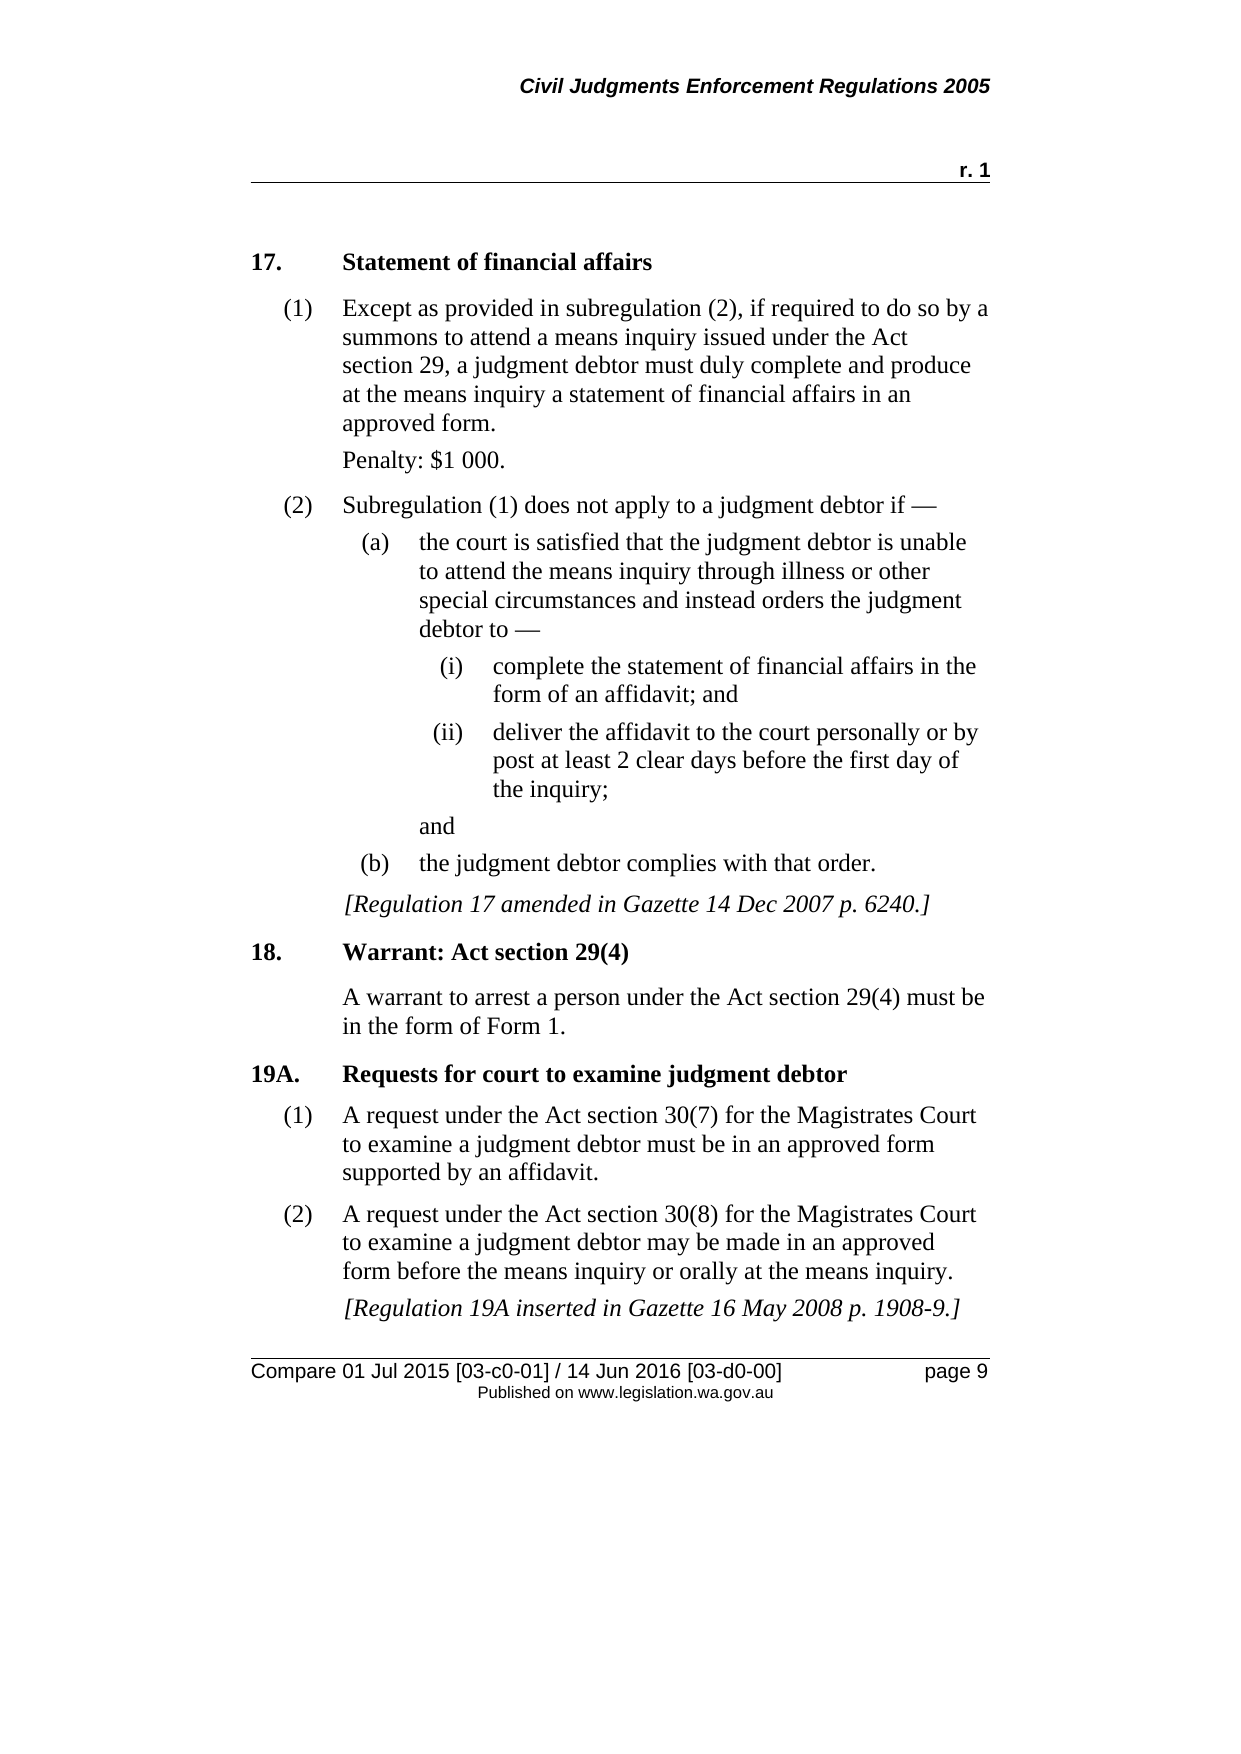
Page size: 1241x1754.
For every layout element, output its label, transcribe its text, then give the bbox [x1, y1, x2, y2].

text (ii) deliver the affidavit to the court personally or by post at least 2 clear days before the first day of the inquiry; [251, 717, 990, 803]
text A warrant to arrest a person under the Act section 29(4) must be in the form of Form 1. [251, 982, 990, 1040]
text and [251, 811, 990, 840]
text [Regulation 19A inserted in Gazette 16 May 2008 p. 1908-9.] [251, 1293, 990, 1322]
text (1) Except as provided in subregulation (2), if required to do so by a summons to attend a means inquiry issued under the Act section 29, a judgment debtor must duly complete and produce at the means inquiry a statement of financial affairs in an approved form. [251, 293, 990, 437]
subtitle 19A. Requests for court to examine judgment debtor [251, 1059, 990, 1087]
text (b) the judgment debtor complies with that order. [251, 848, 990, 877]
text (a) the court is satisfied that the judgment debtor is unable to attend the means inquiry through illness or other special circumstances and instead orders the judgment debtor to — [251, 527, 990, 642]
text (2) Subregulation (1) does not apply to a judgment debtor if — [251, 490, 990, 519]
subtitle 18. Warrant: Act section 29(4) [251, 937, 990, 966]
text [Regulation 17 amended in Gazette 14 Dec 2007 p. 6240.] [251, 889, 990, 918]
text (2) A request under the Act section 30(8) for the to examine a judgment debtor may be made in an approved form before the means inquiry or orally at the means inquiry. [251, 1199, 990, 1285]
text Penalty: $1 000. [251, 445, 990, 474]
text (1) A request under the Act section 30(7) for the to examine a judgment debtor must be in an approved form supported by an affidavit. [251, 1100, 990, 1186]
text (i) complete the statement of financial affairs in the form of an affidavit; and [251, 651, 990, 708]
subtitle 17. Statement of financial affairs [251, 247, 990, 276]
